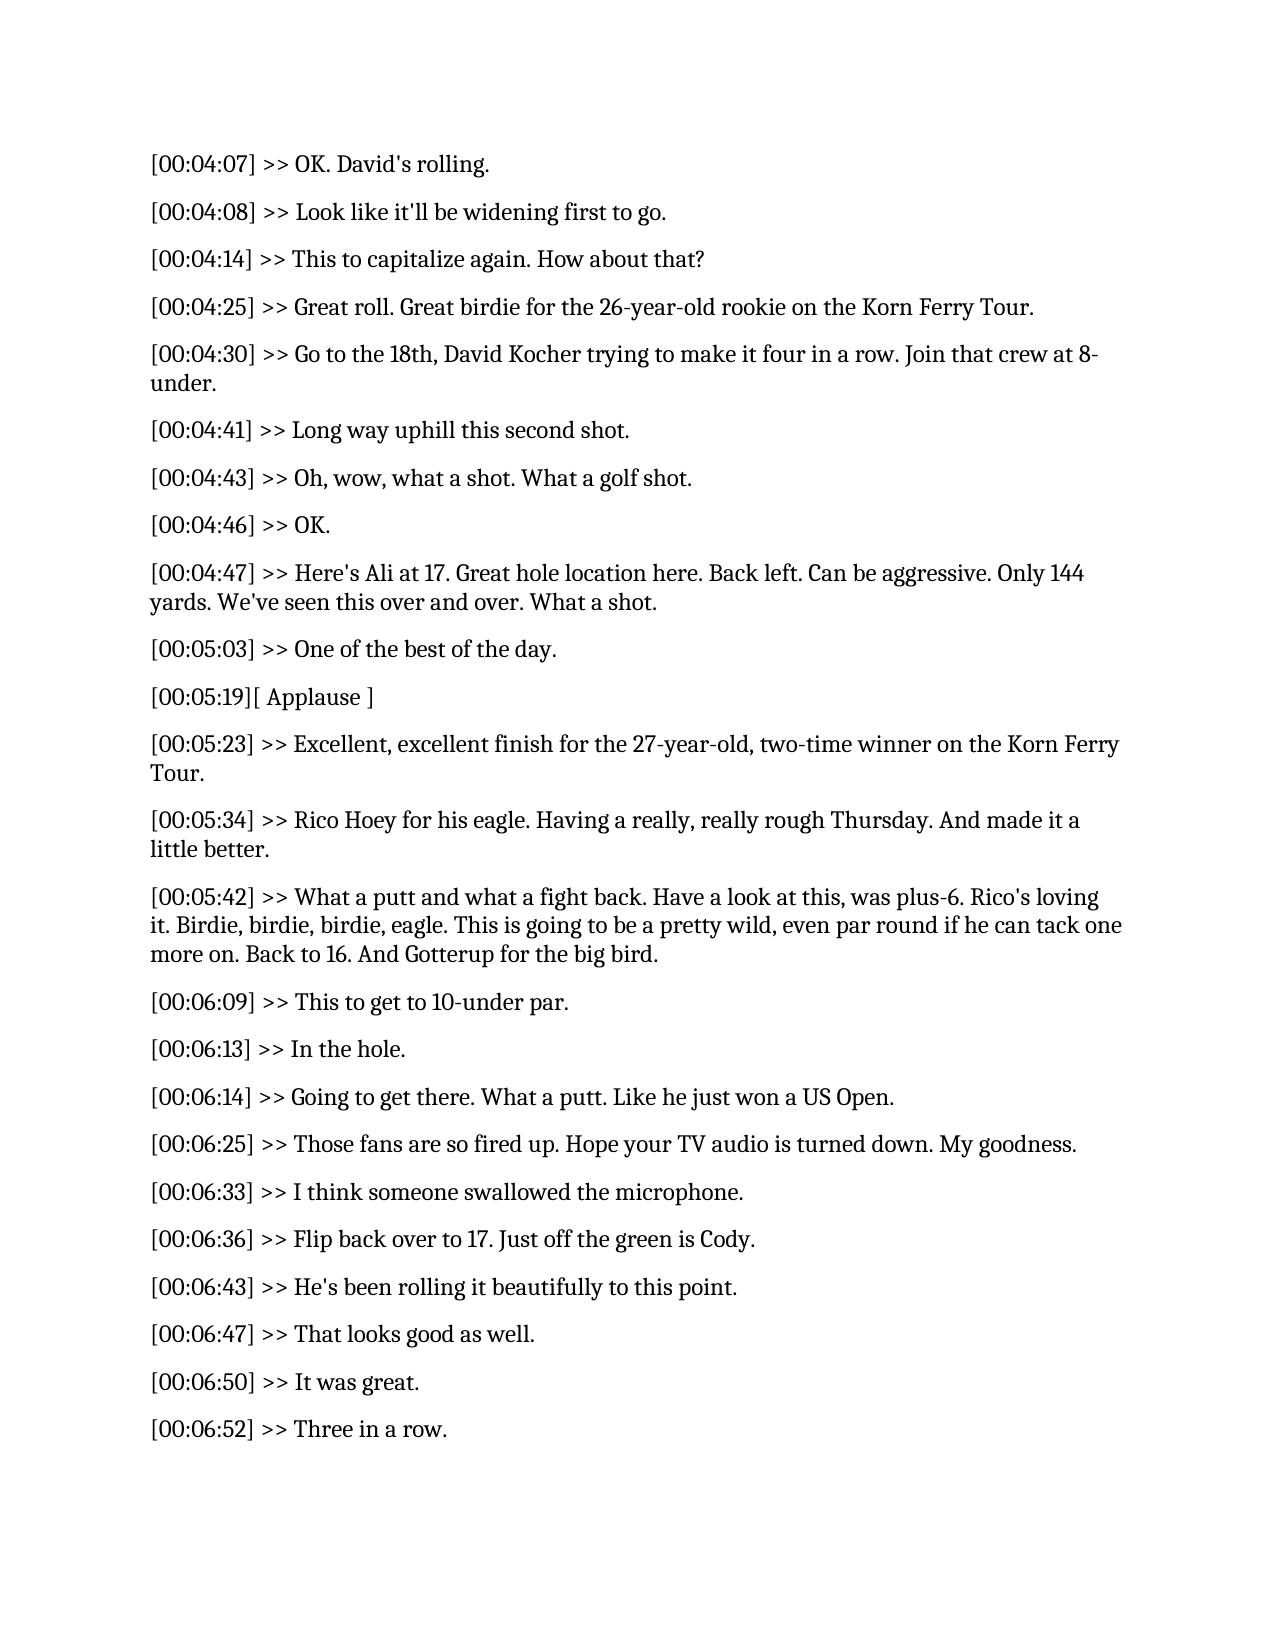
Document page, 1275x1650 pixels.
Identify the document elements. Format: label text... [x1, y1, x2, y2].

text [00:05:23] >> Excellent, excellent finish for the 27-year-old, two-time winner on the Korn Ferry Tour. [150, 730, 1125, 787]
text [00:05:19][ Applause ] [150, 682, 1125, 711]
text [00:06:25] >> Those fans are so fired up. Hope your TV audio is turned down. My goodness. [150, 1130, 1125, 1159]
text [00:06:36] >> Flip back over to 17. Just off the green is Cody. [150, 1225, 1125, 1254]
text [00:05:42] >> What a putt and what a fight back. Have a look at this, was plus-6. Rico's loving it. Birdie, birdie, birdie, eagle. This is going to be a pretty wild, even par round if he can tack one more on. Back to 16. And Gotterup for the big bird. [150, 882, 1125, 969]
text [00:06:50] >> It was great. [150, 1367, 1125, 1396]
text [00:04:43] >> Oh, wow, what a shot. What a golf shot. [150, 464, 1125, 492]
text [00:04:14] >> This to capitalize again. How about that? [150, 245, 1125, 274]
text [00:04:07] >> OK. David's rolling. [150, 150, 1125, 179]
text [00:06:13] >> In the hole. [150, 1035, 1125, 1064]
text [00:05:03] >> One of the best of the day. [150, 635, 1125, 664]
text [00:06:33] >> I think someone swallowed the microphone. [150, 1177, 1125, 1206]
text [00:06:14] >> Going to get there. What a putt. Like he just won a US Open. [150, 1082, 1125, 1111]
text [00:06:09] >> This to get to 10-under par. [150, 987, 1125, 1016]
text [00:04:47] >> Here's Ali at 17. Great hole location here. Back left. Can be aggressive. Only 144 yards. We've seen this over and over. What a shot. [150, 559, 1125, 616]
text [00:04:46] >> OK. [150, 511, 1125, 540]
text [00:04:08] >> Look like it'll be widening first to go. [150, 197, 1125, 226]
text [00:04:41] >> Long way uphill this second shot. [150, 416, 1125, 445]
text [00:06:52] >> Three in a row. [150, 1415, 1125, 1444]
text [00:06:43] >> He's been rolling it beautifully to this point. [150, 1272, 1125, 1301]
text [00:05:34] >> Rico Hoey for his eagle. Having a really, really rough Thursday. And made it a little better. [150, 806, 1125, 864]
text [00:06:47] >> That looks good as well. [150, 1320, 1125, 1349]
text [00:04:25] >> Great roll. Great birdie for the 26-year-old rookie on the Korn Ferry Tour. [150, 292, 1125, 321]
text [00:04:30] >> Go to the 18th, David Kocher trying to make it four in a row. Join that crew at 8-under. [150, 340, 1125, 397]
